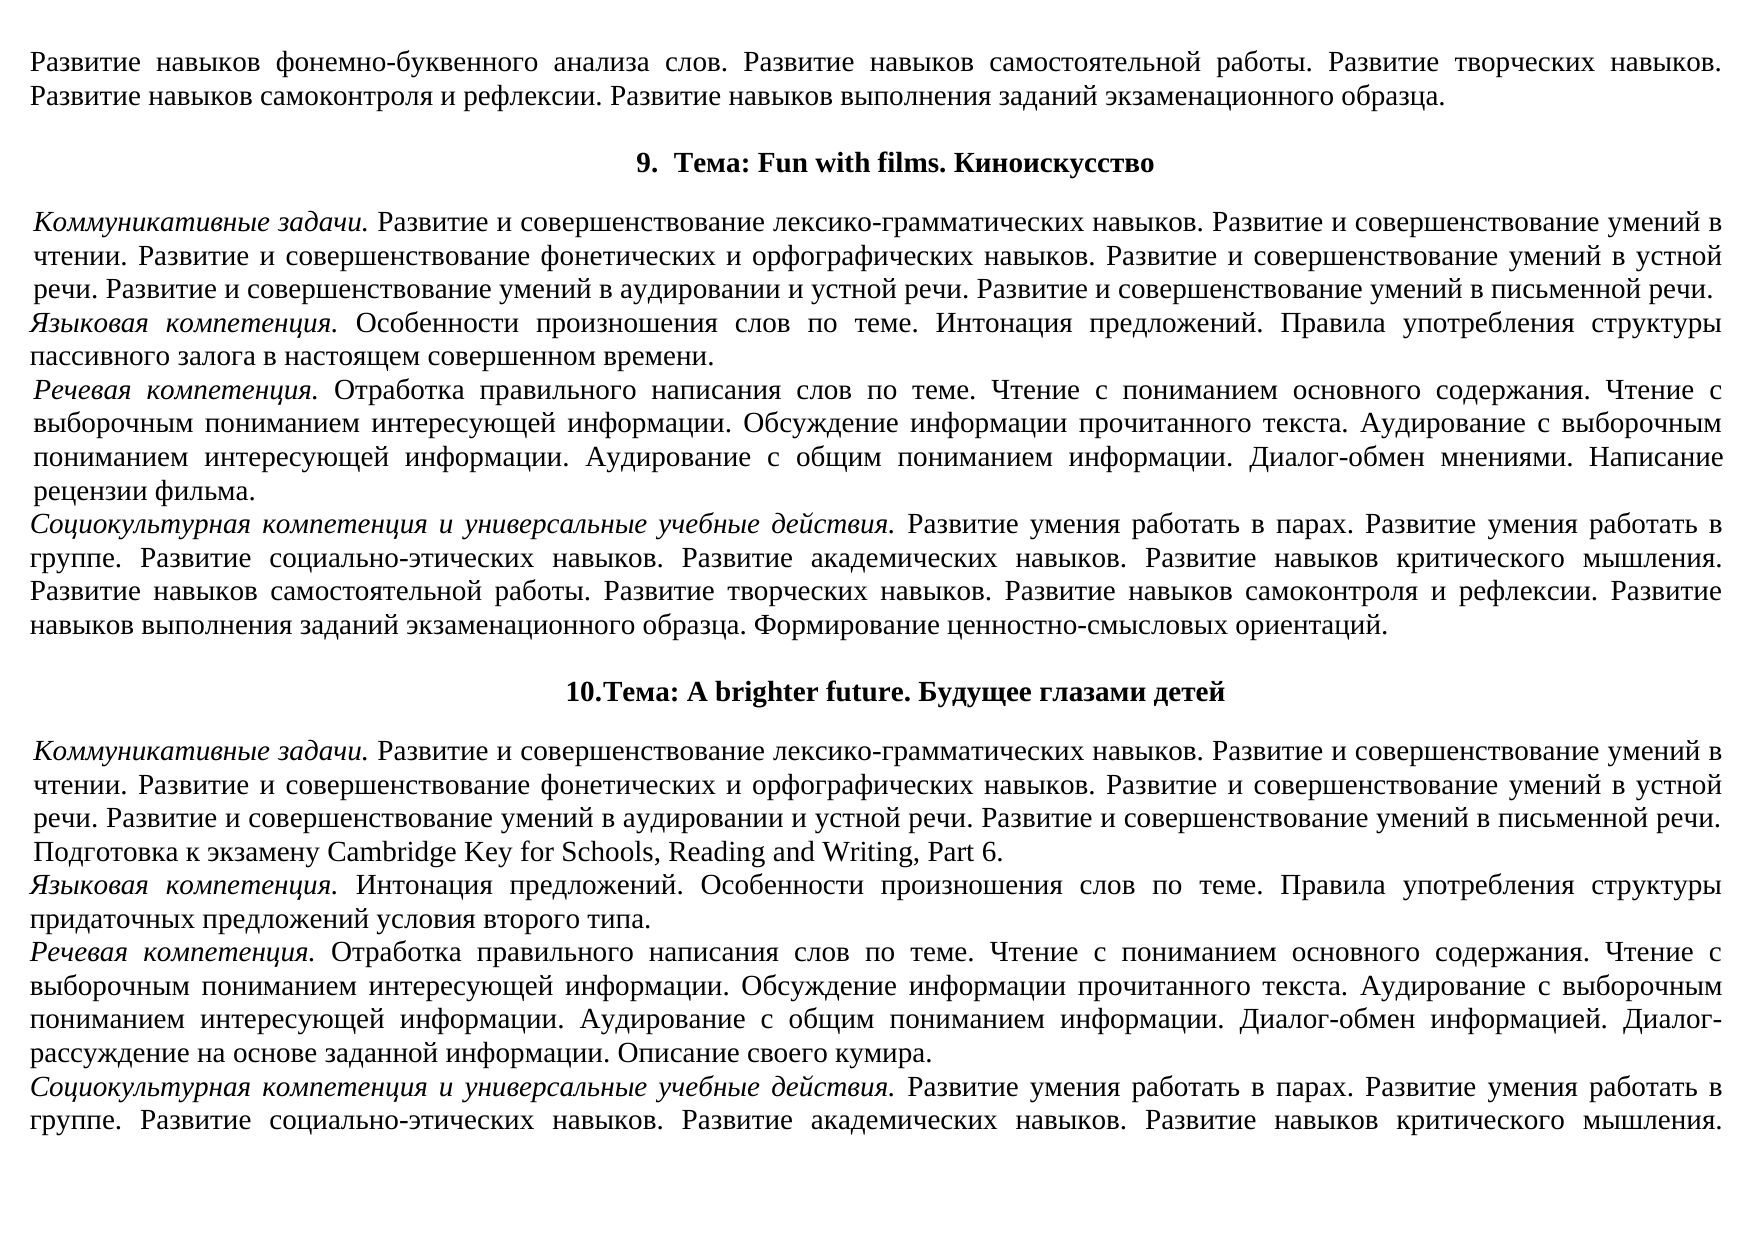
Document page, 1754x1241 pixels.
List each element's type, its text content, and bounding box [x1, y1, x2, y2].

list Тема: A brighter future. Будущее глазами детей [67, 674, 1724, 707]
text Языковая компетенция. Особенности произношения слов по теме. Интонация предложений. Правила употребления структуры пассивного залога в настоящем совершенном времени. [29, 305, 1724, 372]
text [29, 44, 1724, 111]
text Коммуникативные задачи. Развитие и совершенствование лексико-грамматических навыков. Развитие и совершенствование умений в чтении. Развитие и совершенствование фонетических и орфографических навыков. Развитие и совершенствование умений в устной речи. Развитие и совершенствование умений в аудировании и устной речи. Развитие и совершенствование умений в письменной речи. Подготовка к экзамену Cambridge Key for Schools, Reading and Writing, Part 6. [33, 733, 1724, 867]
text Речевая компетенция. Отработка правильного написания слов по теме. Чтение с пониманием основного содержания. Чтение с выборочным пониманием интересующей информации. Обсуждение информации прочитанного текста. Аудирование с выборочным пониманием интересующей информации. Аудирование с общим пониманием информации. Диалог-обмен информацией. Диалог-рассуждение на основе заданной информации. Описание своего кумира. [29, 934, 1724, 1069]
list Тема: Fun with films. Киноискусство [67, 145, 1724, 178]
text Коммуникативные задачи. Развитие и совершенствование лексико-грамматических навыков. Развитие и совершенствование умений в чтении. Развитие и совершенствование фонетических и орфографических навыков. Развитие и совершенствование умений в устной речи. Развитие и совершенствование умений в аудировании и устной речи. Развитие и совершенствование умений в письменной речи. [33, 204, 1724, 305]
text Социокультурная компетенция и универсальные учебные действия. Развитие умения работать в парах. Развитие умения работать в группе. Развитие социально-этических навыков. Развитие академических навыков. Развитие навыков критического мышления. Развитие навыков самостоятельной работы. Развитие творческих навыков. Развитие навыков самоконтроля и рефлексии. Развитие навыков выполнения заданий экзаменационного образца. Формирование ценностно-смысловых ориентаций. [29, 506, 1724, 640]
text Языковая компетенция. Интонация предложений. Особенности произношения слов по теме. Правила употребления структуры придаточных предложений условия второго типа. [29, 867, 1724, 934]
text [29, 1069, 1724, 1136]
text Речевая компетенция. Отработка правильного написания слов по теме. Чтение с пониманием основного содержания. Чтение с выборочным пониманием интересующей информации. Обсуждение информации прочитанного текста. Аудирование с выборочным пониманием интересующей информации. Аудирование с общим пониманием информации. Диалог-обмен мнениями. Написание рецензии фильма. [33, 372, 1724, 506]
